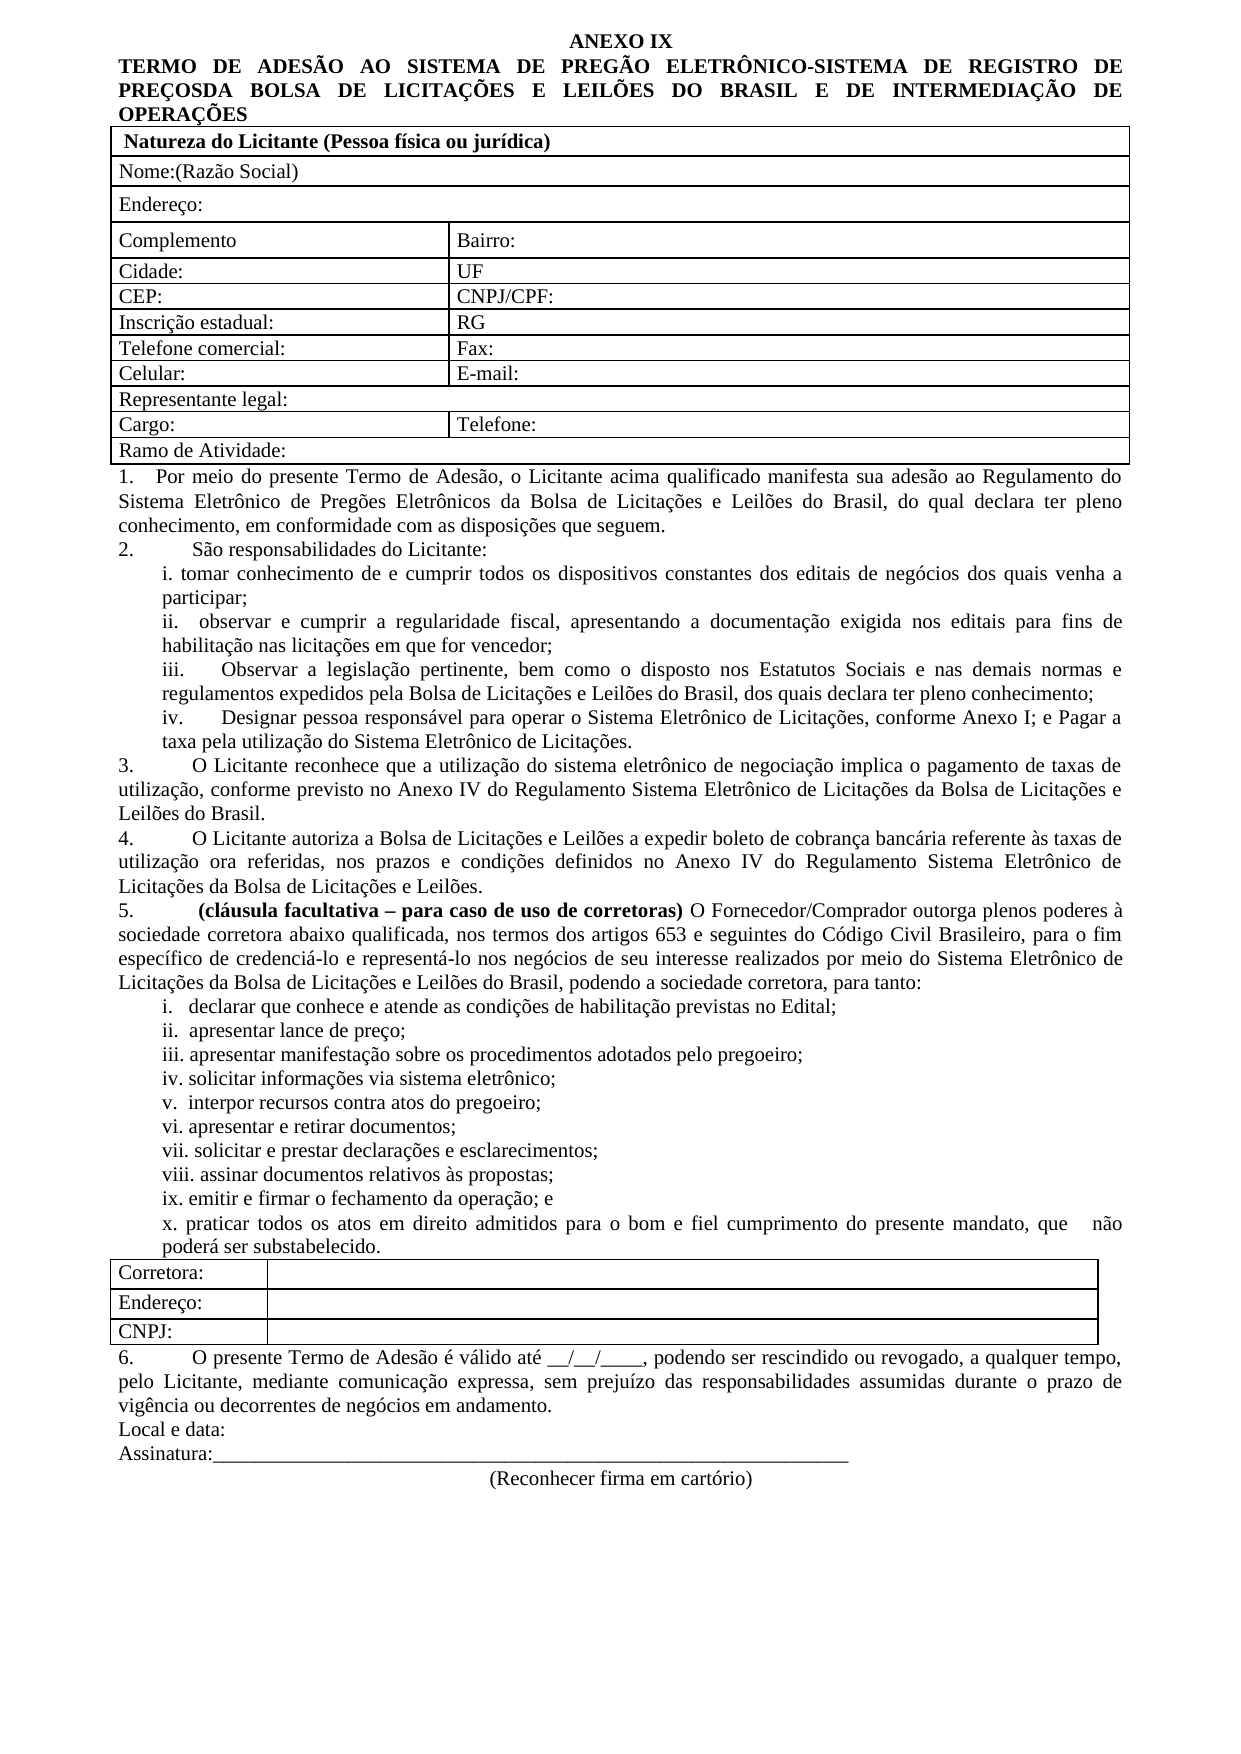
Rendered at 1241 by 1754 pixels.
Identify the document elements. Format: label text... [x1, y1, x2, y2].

text ix. emitir e firmar o fechamento da operação; e [162, 1186, 1124, 1210]
table_cell Endereço: [111, 1290, 267, 1318]
table_header Corretora: [111, 1260, 267, 1288]
table_cell Celular: [112, 361, 448, 385]
table_cell Telefone comercial: [112, 336, 448, 359]
table_cell Cargo: [112, 412, 448, 436]
text 5. (cláusula facultativa – para caso de uso de corretoras) O Fornecedor/Comprador outorga plenos poderes à sociedade corretora abaixo qualificada, nos termos dos artigos 653 e seguintes do Código Civil Brasileiro, para o fim específico de credenciá-lo e representá-lo nos negócios de seu interesse realizados por meio do Sistema Eletrônico de Licitações da Bolsa de Licitações e Leilões do Brasil, podendo a sociedade corretora, para tanto: [118, 898, 1124, 994]
table_cell Ramo de Atividade: [112, 438, 1129, 463]
table_cell Nome:(Razão Social) [112, 157, 1129, 185]
text ii. observar e cumprir a regularidade fiscal, apresentando a documentação exigida nos editais para fins de habilitação nas licitações em que for vencedor; [162, 609, 1124, 657]
table_cell [268, 1320, 1097, 1343]
table_cell Complemento [112, 223, 448, 257]
text TERMO DE ADESÃO AO SISTEMA DE PREGÃO ELETRÔNICO-SISTEMA DE REGISTRO DE PREÇOSDA BOLSA DE LICITAÇÕES E LEILÕES DO BRASIL E DE INTERMEDIAÇÃO DE OPERAÇÕES [118, 53, 1124, 126]
text 6. O presente Termo de Adesão é válido até __/__/____, podendo ser rescindido ou revogado, a qualquer tempo, pelo Licitante, mediante comunicação expressa, sem prejuízo das responsabilidades assumidas durante o prazo de vigência ou decorrentes de negócios em andamento. [118, 1345, 1124, 1417]
table_cell CNPJ/CPF: [450, 284, 1129, 308]
text x. praticar todos os atos em direito admitidos para o bom e fiel cumprimento do presente mandato, que não poderá ser substabelecido. [162, 1210, 1124, 1258]
list Observar a legislação pertinente, bem como o disposto nos Estatutos Sociais e nas demais normas e regulamentos expedidos pela Bolsa de Licitações e Leilões do Brasil, dos quais declara ter pleno conhecimento; [162, 657, 1124, 705]
text vi. apresentar e retirar documentos; [162, 1114, 1124, 1138]
table_cell Representante legal: [112, 387, 1129, 411]
text viii. assinar documentos relativos às propostas; [162, 1162, 1124, 1186]
table_cell [268, 1290, 1097, 1318]
table_header Natureza do Licitante (Pessoa física ou jurídica) [112, 127, 1129, 155]
text v. interpor recursos contra atos do pregoeiro; [162, 1090, 1124, 1114]
text iii. apresentar manifestação sobre os procedimentos adotados pelo pregoeiro; [162, 1042, 1124, 1066]
table_cell Telefone: [450, 412, 1129, 436]
text ANEXO IX [118, 29, 1124, 53]
table_cell CEP: [112, 284, 448, 308]
text 4. O Licitante autoriza a Bolsa de Licitações e Leilões a expedir boleto de cobrança bancária referente às taxas de utilização ora referidas, nos prazos e condições definidos no Anexo IV do Regulamento Sistema Eletrônico de Licitações da Bolsa de Licitações e Leilões. [118, 825, 1124, 898]
text (Reconhecer firma em cartório) [118, 1465, 1124, 1489]
text iv. solicitar informações via sistema eletrônico; [162, 1066, 1124, 1090]
list Por meio do presente Termo de Adesão, o Licitante acima qualificado manifesta sua adesão ao Regulamento do Sistema Eletrônico de Pregões Eletrônicos da Bolsa de Licitações e Leilões do Brasil, do qual declara ter pleno conhecimento, em conformidade com as disposições que seguem. [118, 465, 1124, 537]
text 3. O Licitante reconhece que a utilização do sistema eletrônico de negociação implica o pagamento de taxas de utilização, conforme previsto no Anexo IV do Regulamento Sistema Eletrônico de Licitações da Bolsa de Licitações e Leilões do Brasil. [118, 753, 1124, 825]
text Assinatura:_____________________________________________________________ [118, 1441, 1124, 1465]
text 2. São responsabilidades do Licitante: [118, 537, 1124, 561]
table_cell Endereço: [112, 187, 1129, 221]
list Designar pessoa responsável para operar o Sistema Eletrônico de Licitações, conforme Anexo I; e Pagar a taxa pela utilização do Sistema Eletrônico de Licitações. [162, 705, 1124, 753]
table_cell UF [450, 259, 1129, 283]
table_cell Cidade: [112, 259, 448, 283]
table_cell RG [450, 310, 1129, 334]
text vii. solicitar e prestar declarações e esclarecimentos; [162, 1138, 1124, 1162]
table_header [268, 1260, 1097, 1288]
table_cell Fax: [450, 336, 1129, 359]
table_cell CNPJ: [111, 1320, 267, 1343]
table_cell Bairro: [450, 223, 1129, 257]
text i. tomar conhecimento de e cumprir todos os dispositivos constantes dos editais de negócios dos quais venha a participar; [162, 561, 1124, 609]
text Local e data: [118, 1417, 1124, 1441]
text ii. apresentar lance de preço; [162, 1018, 1124, 1042]
table_cell Inscrição estadual: [112, 310, 448, 334]
table_cell E-mail: [450, 361, 1129, 385]
text i. declarar que conhece e atende as condições de habilitação previstas no Edital; [162, 994, 1124, 1018]
